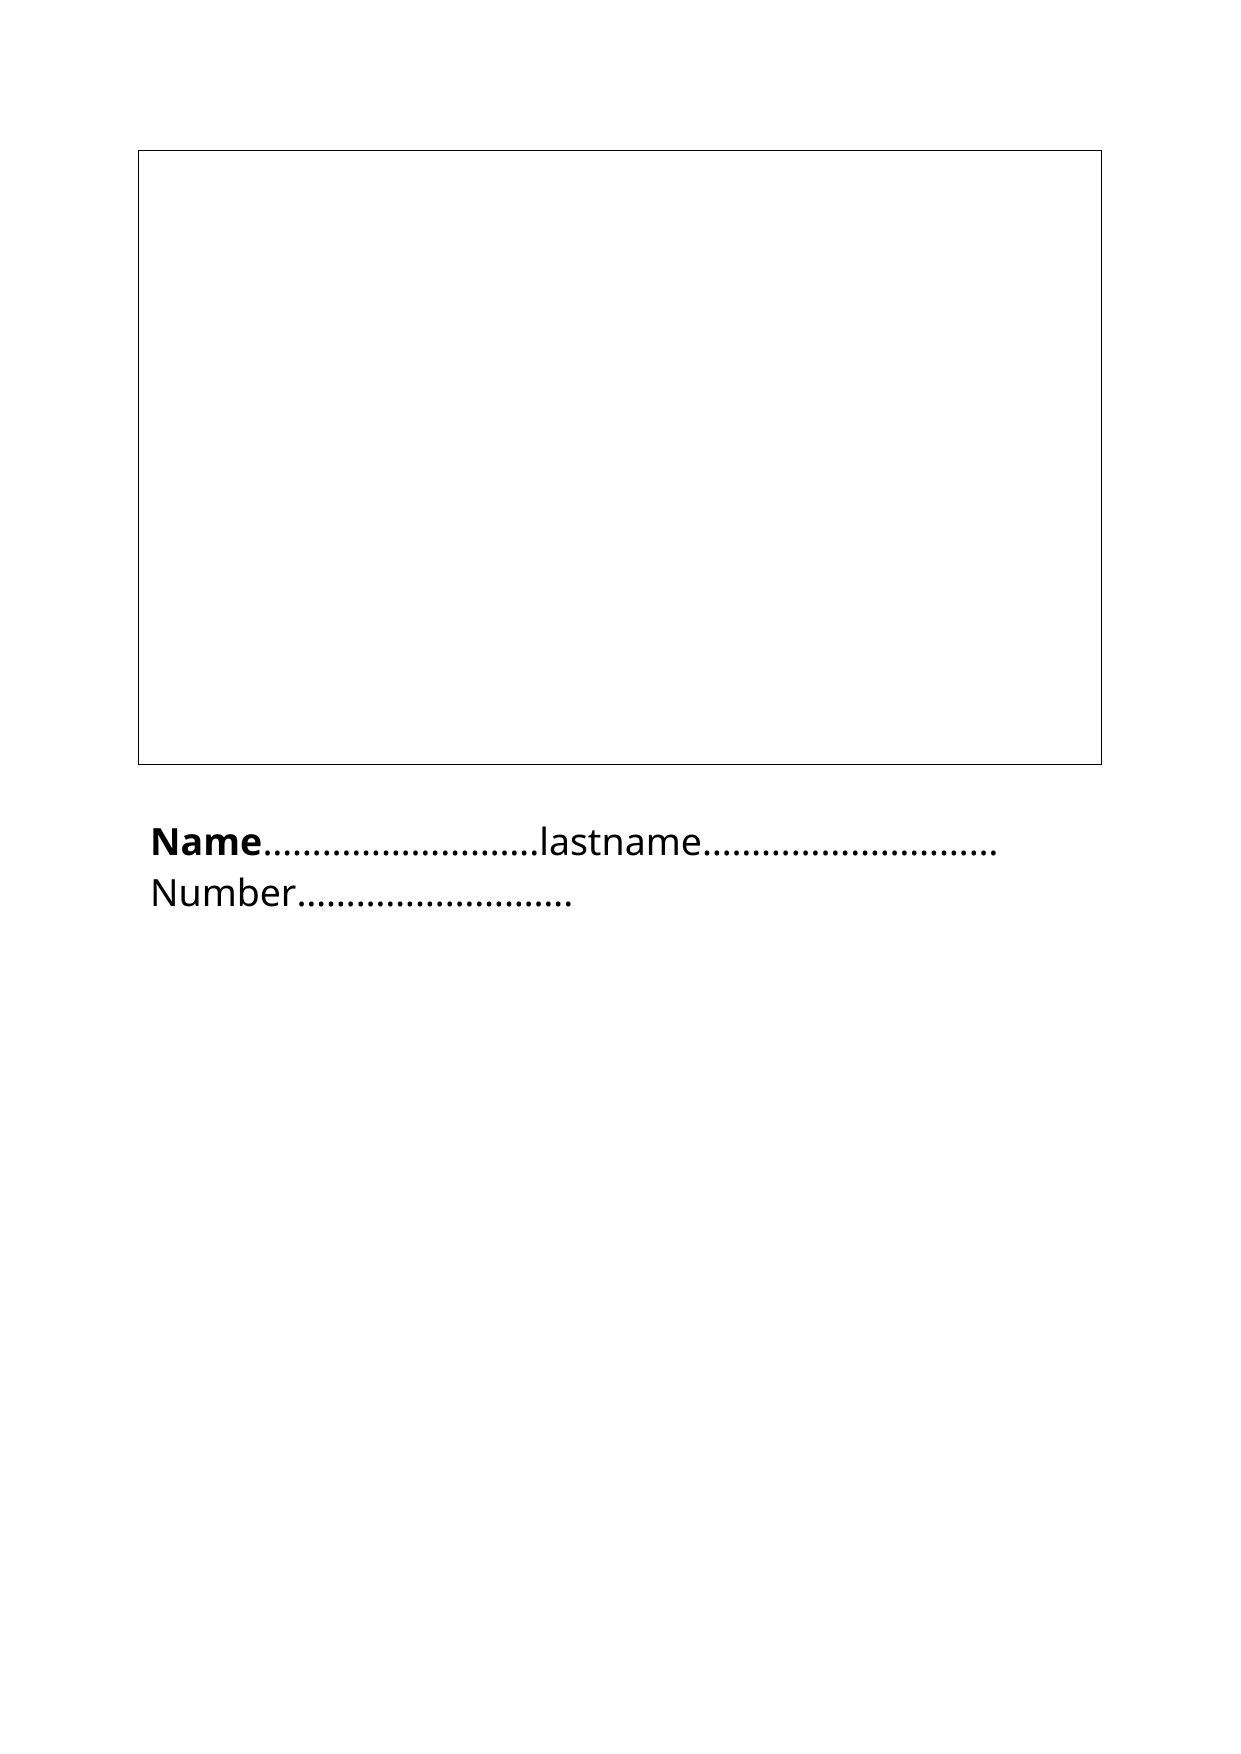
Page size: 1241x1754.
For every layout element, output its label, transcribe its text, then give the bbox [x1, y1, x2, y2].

text Name……………………….lastname…………………………Number………………………. [150, 816, 1090, 918]
table_header [139, 151, 1101, 763]
